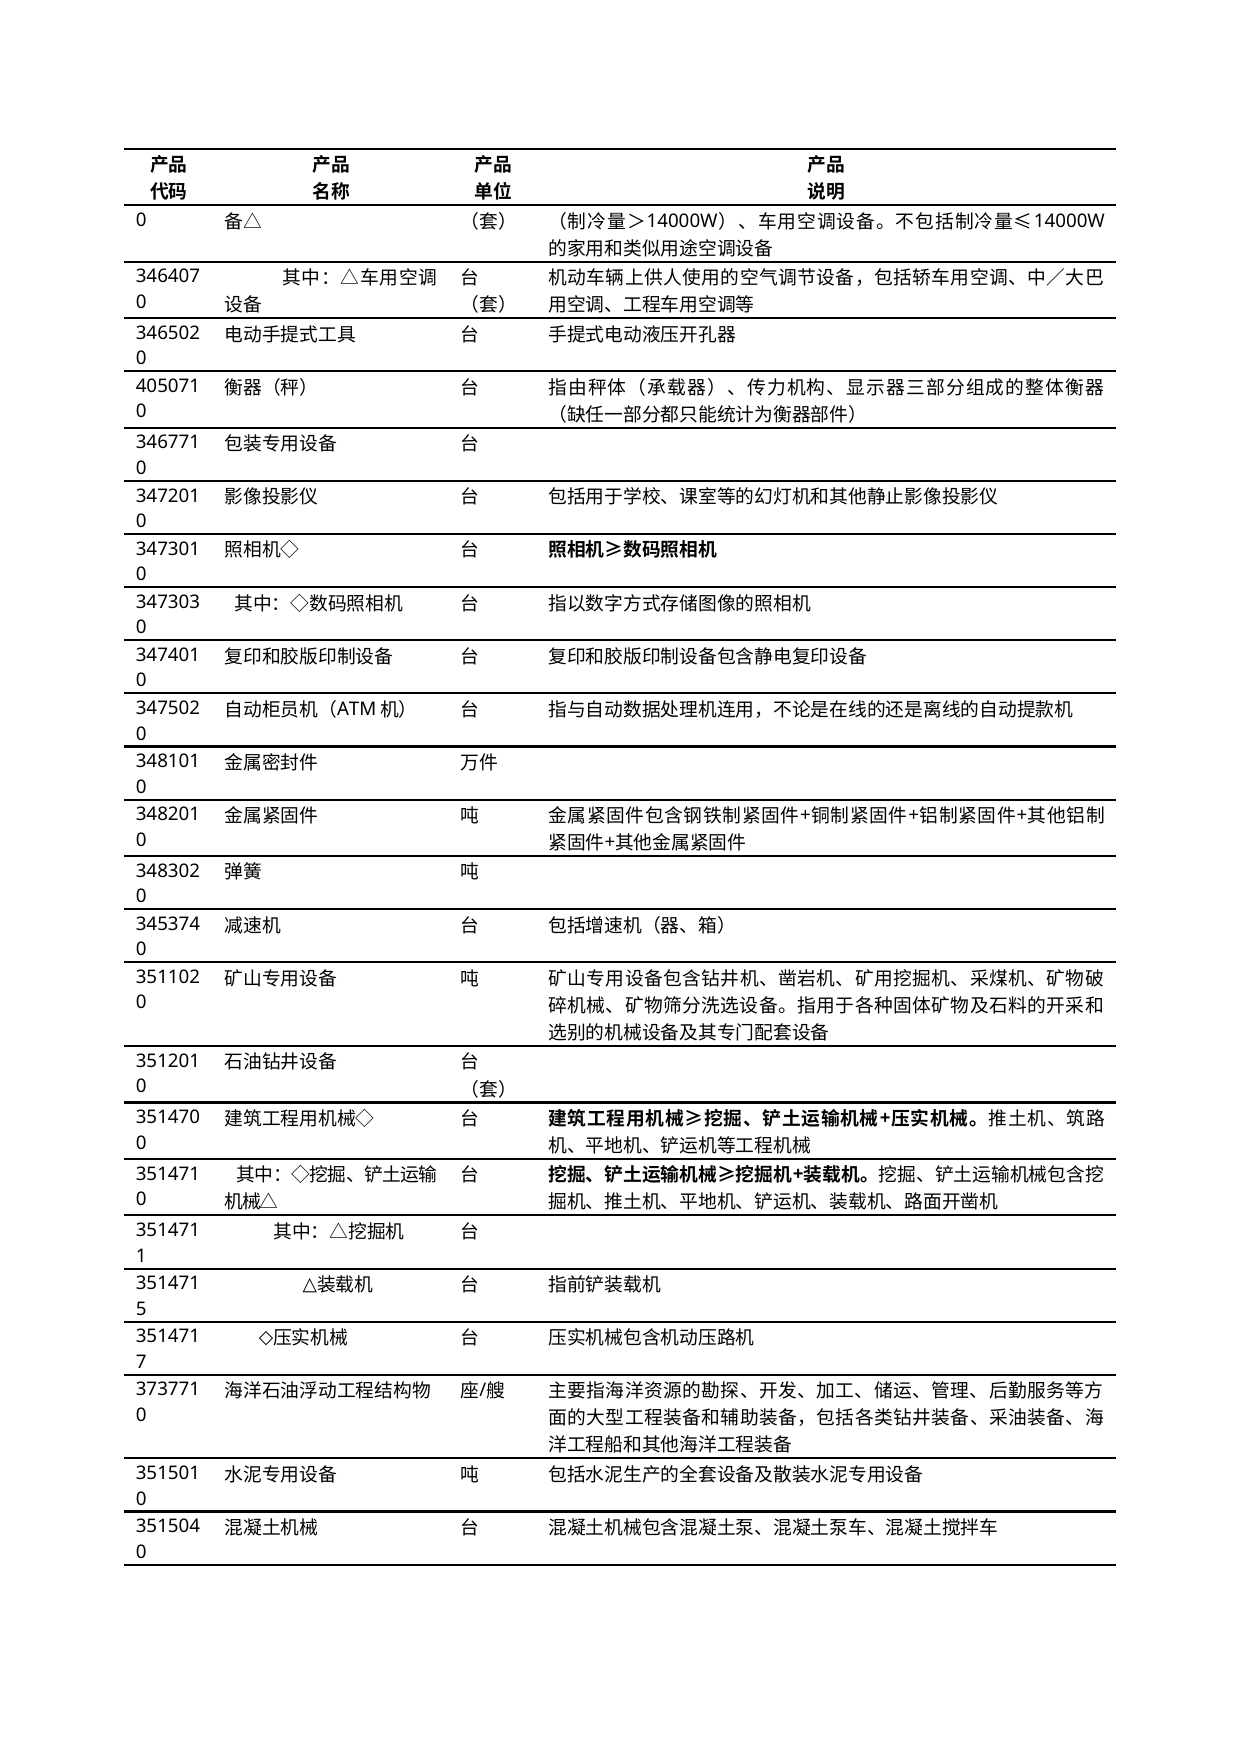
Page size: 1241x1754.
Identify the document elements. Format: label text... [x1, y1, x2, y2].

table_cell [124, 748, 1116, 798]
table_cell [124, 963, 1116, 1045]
table_header 产品 说明 [537, 150, 1116, 204]
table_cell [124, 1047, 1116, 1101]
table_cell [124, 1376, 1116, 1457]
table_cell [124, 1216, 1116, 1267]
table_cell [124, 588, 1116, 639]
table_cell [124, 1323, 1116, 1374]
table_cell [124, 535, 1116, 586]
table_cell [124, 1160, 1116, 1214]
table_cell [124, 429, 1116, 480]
table_header 产品 单位 [449, 150, 537, 204]
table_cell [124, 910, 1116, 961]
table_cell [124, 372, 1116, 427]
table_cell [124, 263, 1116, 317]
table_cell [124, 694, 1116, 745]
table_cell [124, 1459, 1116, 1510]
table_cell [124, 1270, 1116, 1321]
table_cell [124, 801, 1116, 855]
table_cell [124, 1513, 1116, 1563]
table_header 产品 名称 [213, 150, 449, 204]
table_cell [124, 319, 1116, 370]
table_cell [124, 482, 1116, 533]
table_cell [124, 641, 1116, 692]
table_header 产品 代码 [124, 150, 213, 204]
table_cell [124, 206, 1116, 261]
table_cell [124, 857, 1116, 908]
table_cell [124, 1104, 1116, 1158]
